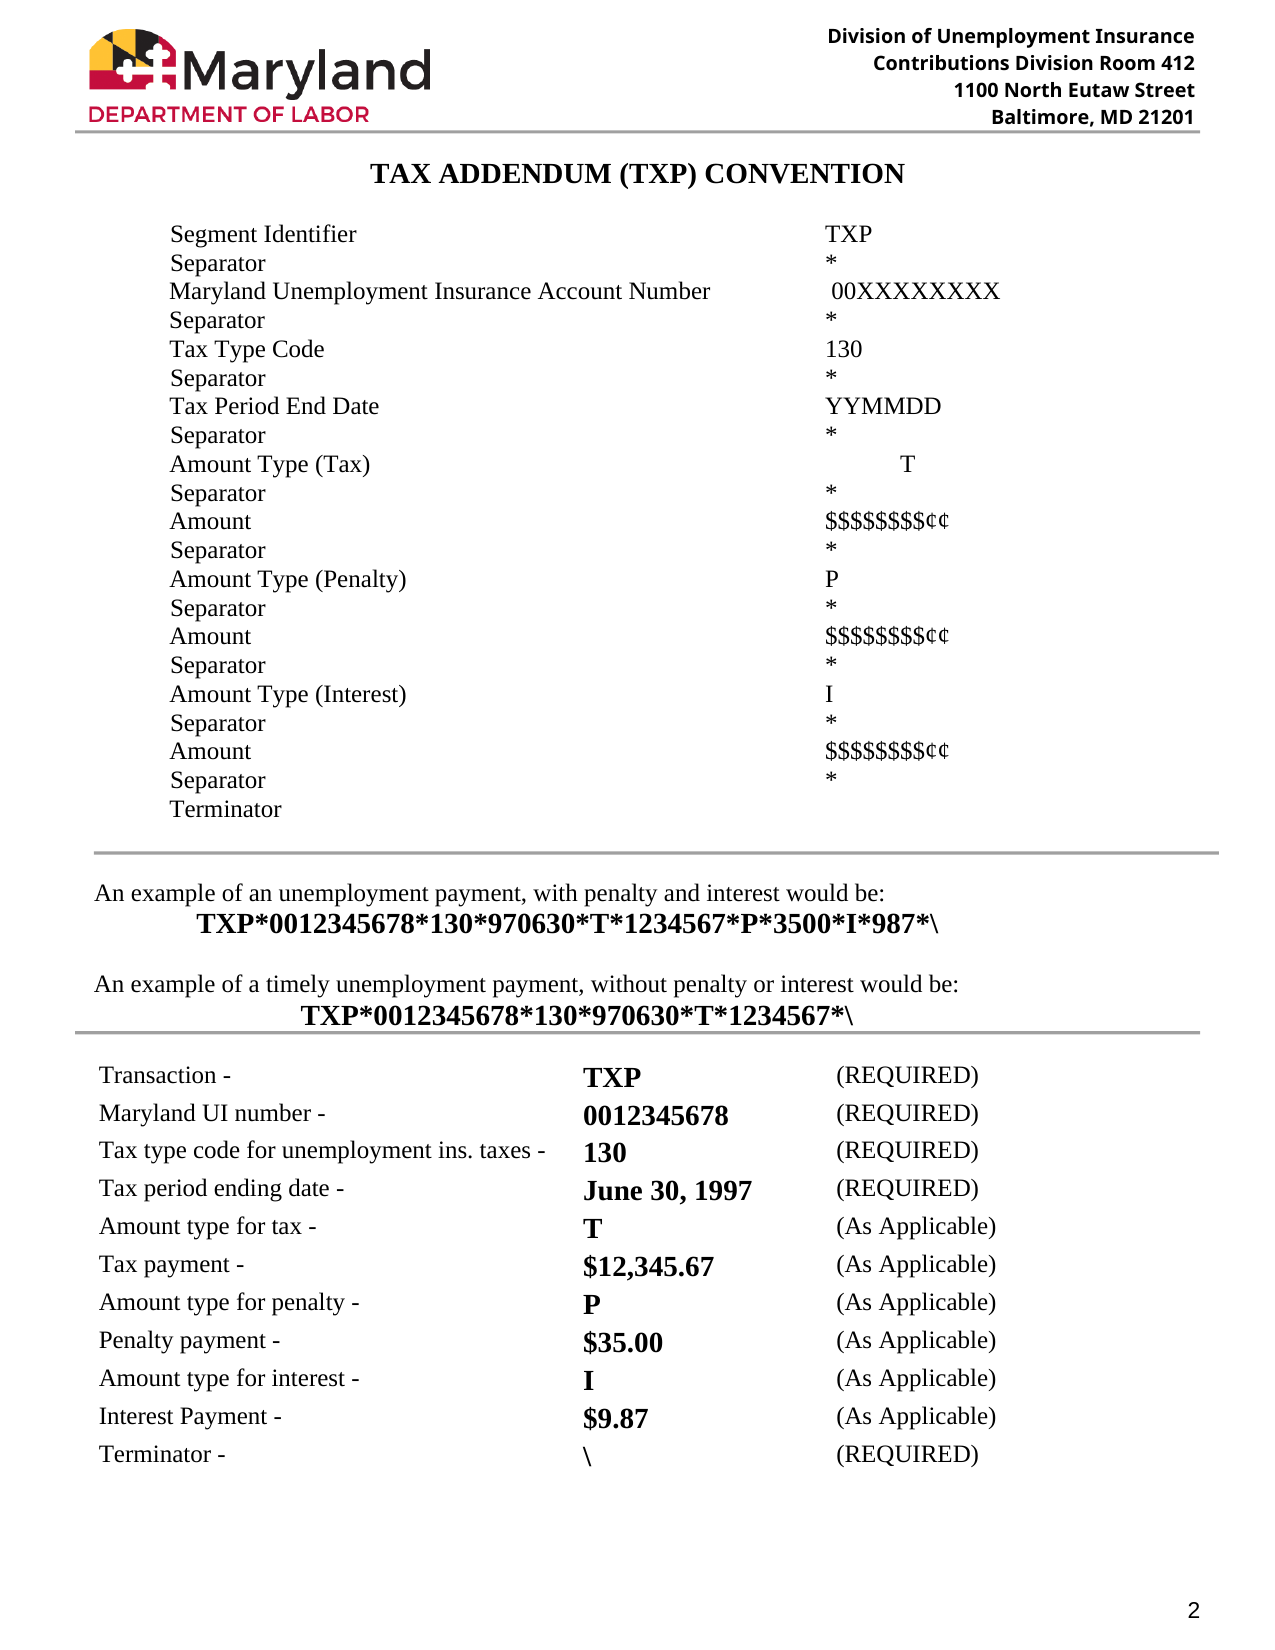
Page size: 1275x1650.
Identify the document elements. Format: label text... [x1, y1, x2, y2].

table_cell $9.87 [581, 1399, 834, 1437]
table_cell Maryland UI number - [96, 1095, 581, 1133]
text Terminator [169, 794, 1200, 823]
table_cell Amount type for penalty - [96, 1285, 581, 1323]
text Separator * [170, 650, 1200, 679]
text TXP*0012345678*130*970630*T*1234567*\ [94, 998, 1059, 1031]
text An example of an unemployment payment, with penalty and interest would be: [94, 878, 1059, 907]
table_header Transaction - [96, 1058, 581, 1095]
table_cell (REQUIRED) [834, 1437, 1202, 1474]
table_cell Amount type for interest - [96, 1361, 581, 1399]
text Separator * [169, 305, 1058, 334]
table_cell Tax payment - [96, 1247, 581, 1285]
text Separator * [170, 248, 1200, 276]
table_cell (REQUIRED) [834, 1171, 1202, 1209]
text Segment Identifier TXP [170, 219, 1200, 248]
table_cell T [581, 1209, 834, 1247]
table_cell (As Applicable) [834, 1209, 1202, 1247]
text Separator * [170, 363, 1200, 391]
text Amount Type (Penalty) P [169, 564, 1200, 593]
text Amount $$$$$$$$¢¢ [169, 621, 1200, 650]
text Tax Period End Date YYMMDD [169, 391, 1200, 420]
table_cell Penalty payment - [96, 1323, 581, 1361]
text Amount $$$$$$$$¢¢ [169, 506, 1200, 535]
table_header TXP [581, 1058, 834, 1095]
text Separator * [170, 420, 1200, 449]
table_cell Terminator - [96, 1437, 581, 1474]
text Separator * [170, 765, 1200, 794]
table_cell P [581, 1285, 834, 1323]
table_header (REQUIRED) [834, 1058, 1202, 1095]
text An example of a timely unemployment payment, without penalty or interest would be: [94, 969, 1059, 998]
table_cell (As Applicable) [834, 1399, 1202, 1437]
table_cell (REQUIRED) [834, 1095, 1202, 1133]
text Separator * [170, 535, 1200, 564]
text Amount $$$$$$$$¢¢ [169, 736, 1200, 765]
text Maryland Unemployment Insurance Account Number 00XXXXXXXX [169, 276, 1058, 305]
text Separator * [170, 478, 1200, 506]
table_cell Interest Payment - [96, 1399, 581, 1437]
table_cell I [581, 1361, 834, 1399]
text Tax Type Code 130 [169, 334, 1200, 363]
table_cell $35.00 [581, 1323, 834, 1361]
table_cell Tax period ending date - [96, 1171, 581, 1209]
table_cell (As Applicable) [834, 1323, 1202, 1361]
table_cell Tax type code for unemployment ins. taxes - [96, 1133, 581, 1171]
picture [82, 22, 437, 129]
text Separator * [170, 708, 1200, 736]
text Separator * [170, 593, 1200, 621]
table_cell June 30, 1997 [581, 1171, 834, 1209]
text TXP*0012345678*130*970630*T*1234567*P*3500*I*987*\ [75, 907, 1059, 940]
table_cell 0012345678 [581, 1095, 834, 1133]
table_cell (REQUIRED) [834, 1133, 1202, 1171]
text Amount Type (Interest) I [169, 679, 1200, 708]
text Amount Type (Tax) T [169, 449, 1200, 478]
table_cell \ [581, 1437, 834, 1474]
table_cell Amount type for tax - [96, 1209, 581, 1247]
table_cell 130 [581, 1133, 834, 1171]
table_cell $12,345.67 [581, 1247, 834, 1285]
table_cell (As Applicable) [834, 1247, 1202, 1285]
table_cell (As Applicable) [834, 1361, 1202, 1399]
table_cell (As Applicable) [834, 1285, 1202, 1323]
text TAX ADDENDUM (TXP) CONVENTION [75, 157, 1200, 190]
